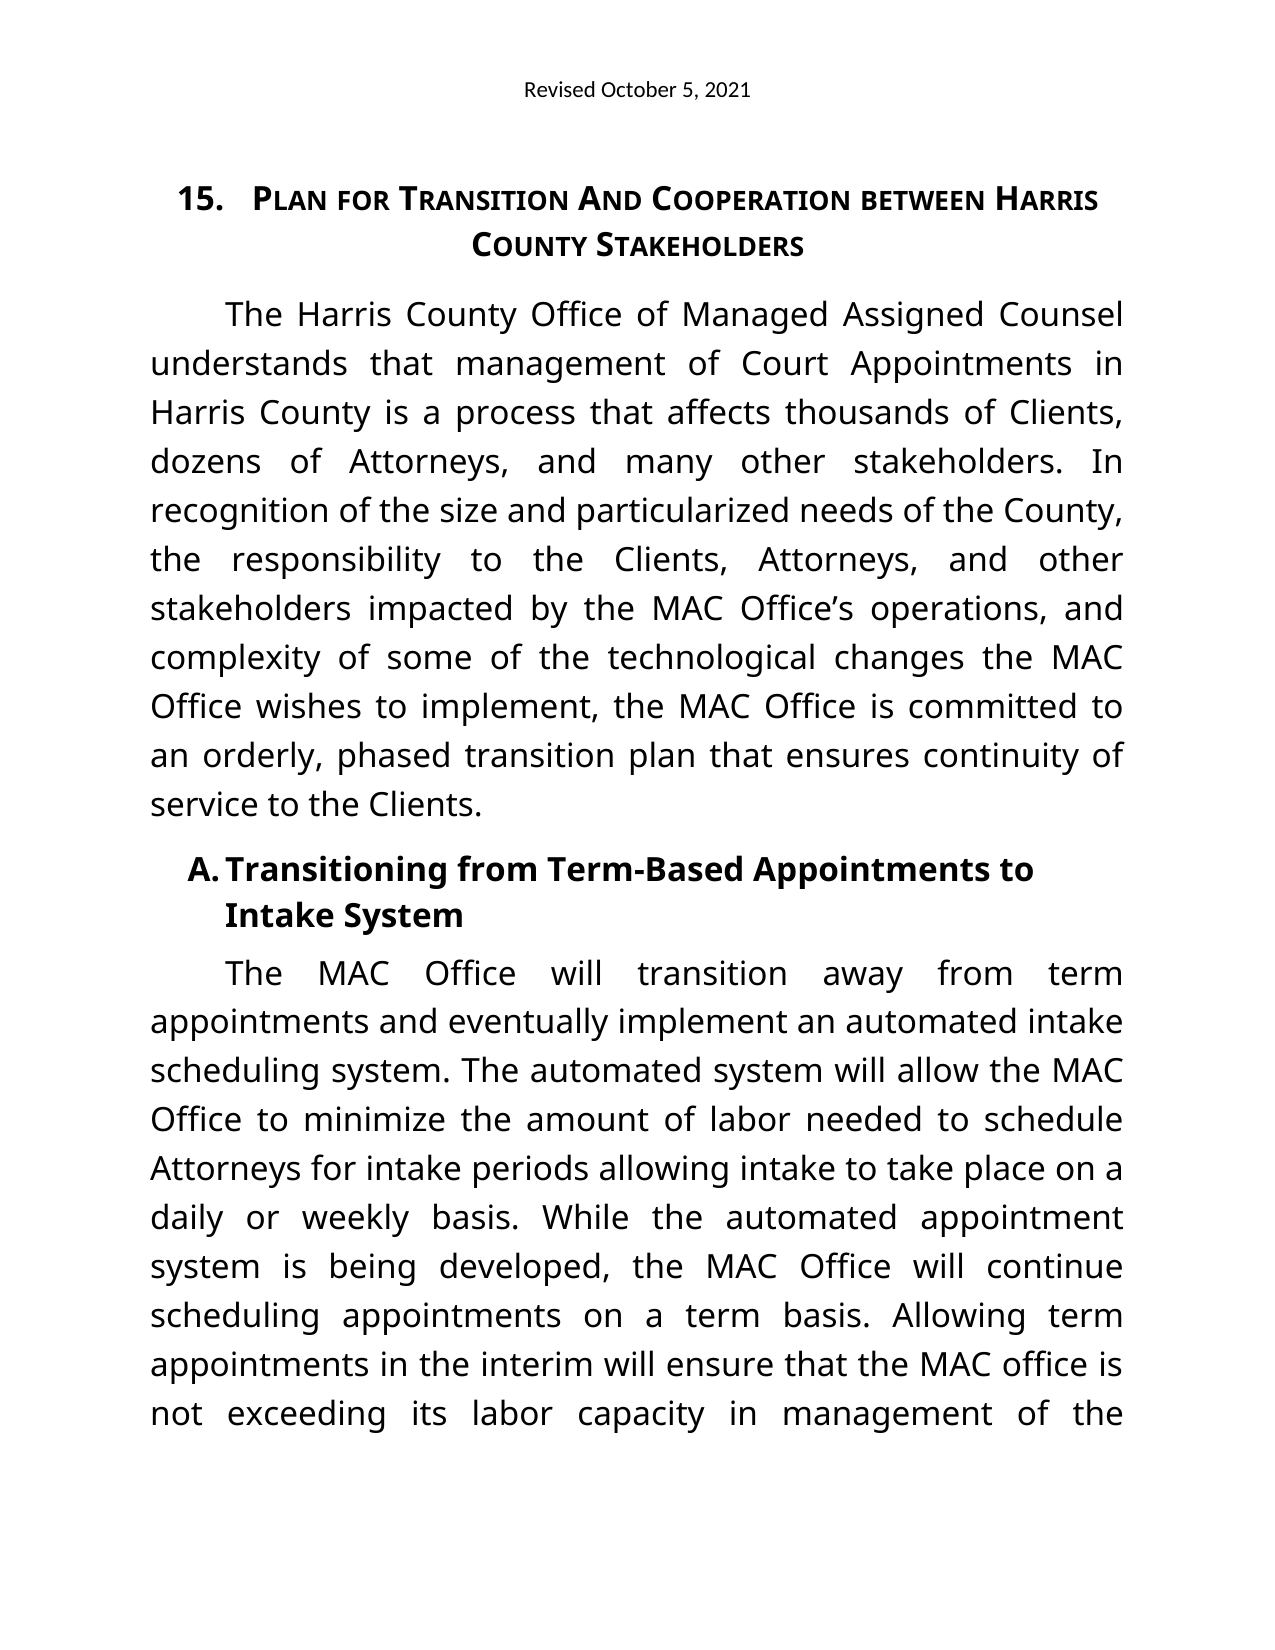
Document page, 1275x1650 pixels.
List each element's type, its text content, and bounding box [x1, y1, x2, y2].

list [150, 949, 1125, 1435]
subtitle Transitioning from Term-Based Appointments to Intake System [187, 846, 1125, 937]
text The Harris County Office of Managed Assigned Counsel understands that management of Court Appointments in Harris County is a process that affects thousands of Clients, dozens of Attorneys, and many other stakeholders. In recognition of the size and particularized needs of the County, the responsibility to the Clients, Attorneys, and other stakeholders impacted by the MAC Office’s operations, and complexity of some of the technological changes the MAC Office wishes to implement, the MAC Office is committed to an orderly, phased transition plan that ensures continuity of service to the Clients. [150, 291, 1125, 826]
subtitle Plan for Transition And Cooperation between Harris County Stakeholders [150, 175, 1125, 266]
